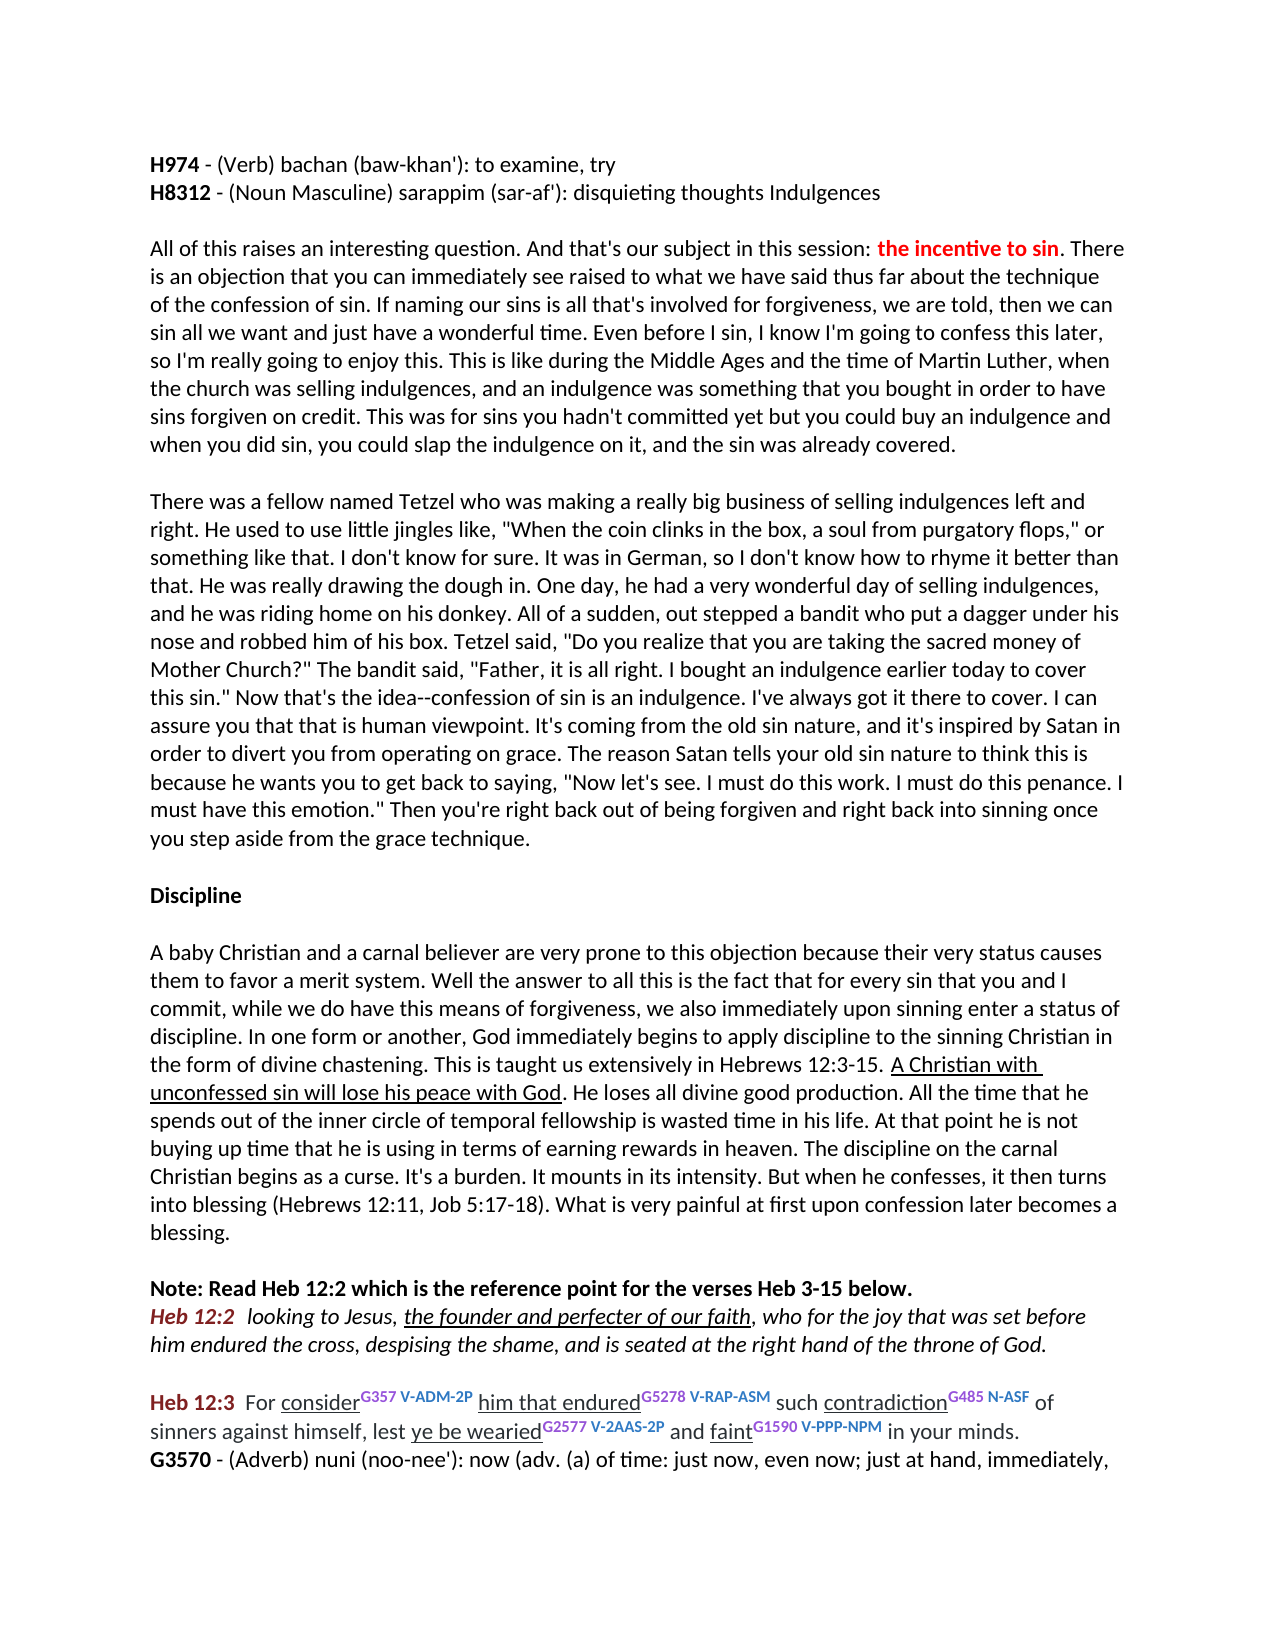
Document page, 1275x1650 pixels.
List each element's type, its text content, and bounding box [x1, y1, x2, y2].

text H974 - (Verb) bachan (baw-khan'): to examine, try [150, 150, 1125, 178]
text Note: Read Heb 12:2 which is the reference point for the verses Heb 3-15 below. [150, 1274, 1125, 1302]
text Discipline [150, 881, 1125, 909]
text Heb 12:3 For considerG357 V-ADM-2P him that enduredG5278 V-RAP-ASM such contradictionG485 N-ASF of sinners against himself, lest ye be weariedG2577 V-2AAS-2P and faintG1590 V-PPP-NPM in your minds. [150, 1386, 1125, 1446]
text Heb 12:2 looking to Jesus, the founder and perfecter of our faith, who for the joy that was set before him endured the cross, despising the shame, and is seated at the right hand of the throne of God. [150, 1302, 1125, 1358]
text All of this raises an interesting question. And that's our subject in this session: the incentive to sin. There is an objection that you can immediately see raised to what we have said thus far about the technique of the confession of sin. If naming our sins is all that's involved for forgiveness, we are told, then we can sin all we want and just have a wonderful time. Even before I sin, I know I'm going to confess this later, so I'm really going to enjoy this. This is like during the Middle Ages and the time of Martin Luther, when the church was selling indulgences, and an indulgence was something that you bought in order to have sins forgiven on credit. This was for sins you hadn't committed yet but you could buy an indulgence and when you did sin, you could slap the indulgence on it, and the sin was already covered. [150, 234, 1125, 458]
text There was a fellow named Tetzel who was making a really big business of selling indulgences left and right. He used to use little jingles like, "When the coin clinks in the box, a soul from purgatory flops," or something like that. I don't know for sure. It was in German, so I don't know how to rhyme it better than that. He was really drawing the dough in. One day, he had a very wonderful day of selling indulgences, and he was riding home on his donkey. All of a sudden, out stepped a bandit who put a dagger under his nose and robbed him of his box. Tetzel said, "Do you realize that you are taking the sacred money of Mother Church?" The bandit said, "Father, it is all right. I bought an indulgence earlier today to cover this sin." Now that's the idea--confession of sin is an indulgence. I've always got it there to cover. I can assure you that that is human viewpoint. It's coming from the old sin nature, and it's inspired by Satan in order to divert you from operating on grace. The reason Satan tells your old sin nature to think this is because he wants you to get back to saying, "Now let's see. I must do this work. I must do this penance. I must have this emotion." Then you're right back out of being forgiven and right back into sinning once you step aside from the grace technique. [150, 487, 1125, 852]
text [150, 1446, 1125, 1473]
text A baby Christian and a carnal believer are very prone to this objection because their very status causes them to favor a merit system. Well the answer to all this is the fact that for every sin that you and I commit, while we do have this means of forgiveness, we also immediately upon sinning enter a status of discipline. In one form or another, God immediately begins to apply discipline to the sinning Christian in the form of divine chastening. This is taught us extensively in Hebrews 12:3-15. A Christian with unconfessed sin will lose his peace with God. He loses all divine good production. All the time that he spends out of the inner circle of temporal fellowship is wasted time in his life. At that point he is not buying up time that he is using in terms of earning rewards in heaven. The discipline on the carnal Christian begins as a curse. It's a burden. It mounts in its intensity. But when he confesses, it then turns into blessing (Hebrews 12:11, Job 5:17-18). What is very painful at first upon confession later becomes a blessing. [150, 938, 1125, 1246]
text H8312 - (Noun Masculine) sarappim (sar-af'): disquieting thoughts Indulgences [150, 178, 1125, 206]
